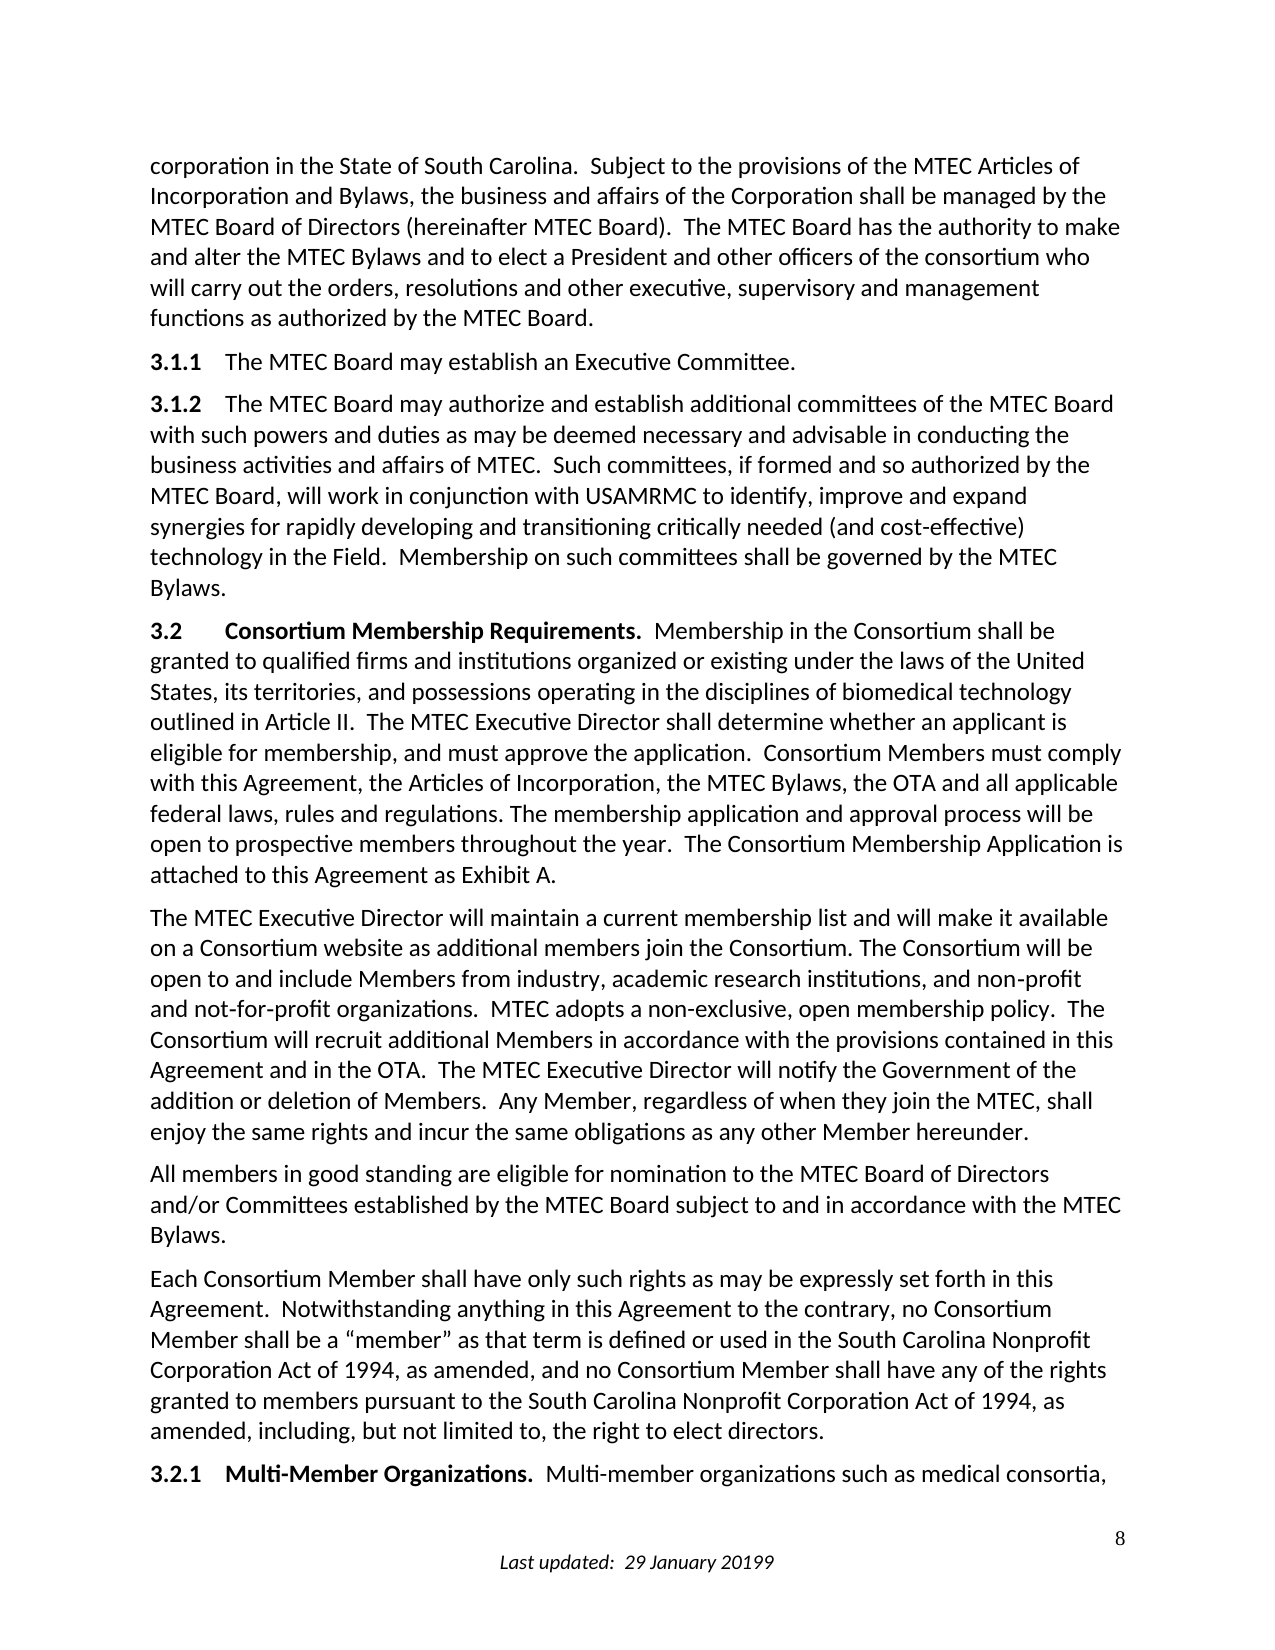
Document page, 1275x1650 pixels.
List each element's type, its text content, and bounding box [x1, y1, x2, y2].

text Each Consortium Member shall have only such rights as may be expressly set forth in this Agreement. Notwithstanding anything in this Agreement to the contrary, no Consortium Member shall be a “member” as that term is defined or used in the South Carolina Nonprofit Corporation Act of 1994, as amended, and no Consortium Member shall have any of the rights granted to members pursuant to the South Carolina Nonprofit Corporation Act of 1994, as amended, including, but not limited to, the right to elect directors. [150, 1263, 1125, 1446]
text 3.2 Consortium Membership Requirements. Membership in the Consortium shall be granted to qualified firms and institutions organized or existing under the laws of the United States, its territories, and possessions operating in the disciplines of biomedical technology outlined in Article II. The MTEC Executive Director shall determine whether an applicant is eligible for membership, and must approve the application. Consortium Members must comply with this Agreement, the Articles of Incorporation, the MTEC Bylaws, the OTA and all applicable federal laws, rules and regulations. The membership application and approval process will be open to prospective members throughout the year. The Consortium Membership Application is attached to this Agreement as Exhibit A. [150, 615, 1125, 889]
text All members in good standing are eligible for nomination to the MTEC Board of Directors and/or Committees established by the MTEC Board subject to and in accordance with the MTEC Bylaws. [150, 1159, 1125, 1250]
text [150, 1458, 1125, 1489]
text The MTEC Executive Director will maintain a current membership list and will make it available on a Consortium website as additional members join the Consortium. The Consortium will be open to and include Members from industry, academic research institutions, and non‐profit and not‐for‐profit organizations. MTEC adopts a non-exclusive, open membership policy. The Consortium will recruit additional Members in accordance with the provisions contained in this Agreement and in the OTA. The MTEC Executive Director will notify the Government of the addition or deletion of Members. Any Member, regardless of when they join the MTEC, shall enjoy the same rights and incur the same obligations as any other Member hereunder. [150, 902, 1125, 1146]
text 3.1.1 The MTEC Board may establish an Executive Committee. [150, 346, 1125, 376]
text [150, 150, 1125, 333]
text 3.1.2 The MTEC Board may authorize and establish additional committees of the MTEC Board with such powers and duties as may be deemed necessary and advisable in conducting the business activities and affairs of MTEC. Such committees, if formed and so authorized by the MTEC Board, will work in conjunction with USAMRMC to identify, improve and expand synergies for rapidly developing and transitioning critically needed (and cost-effective) technology in the Field. Membership on such committees shall be governed by the MTEC Bylaws. [150, 389, 1125, 602]
